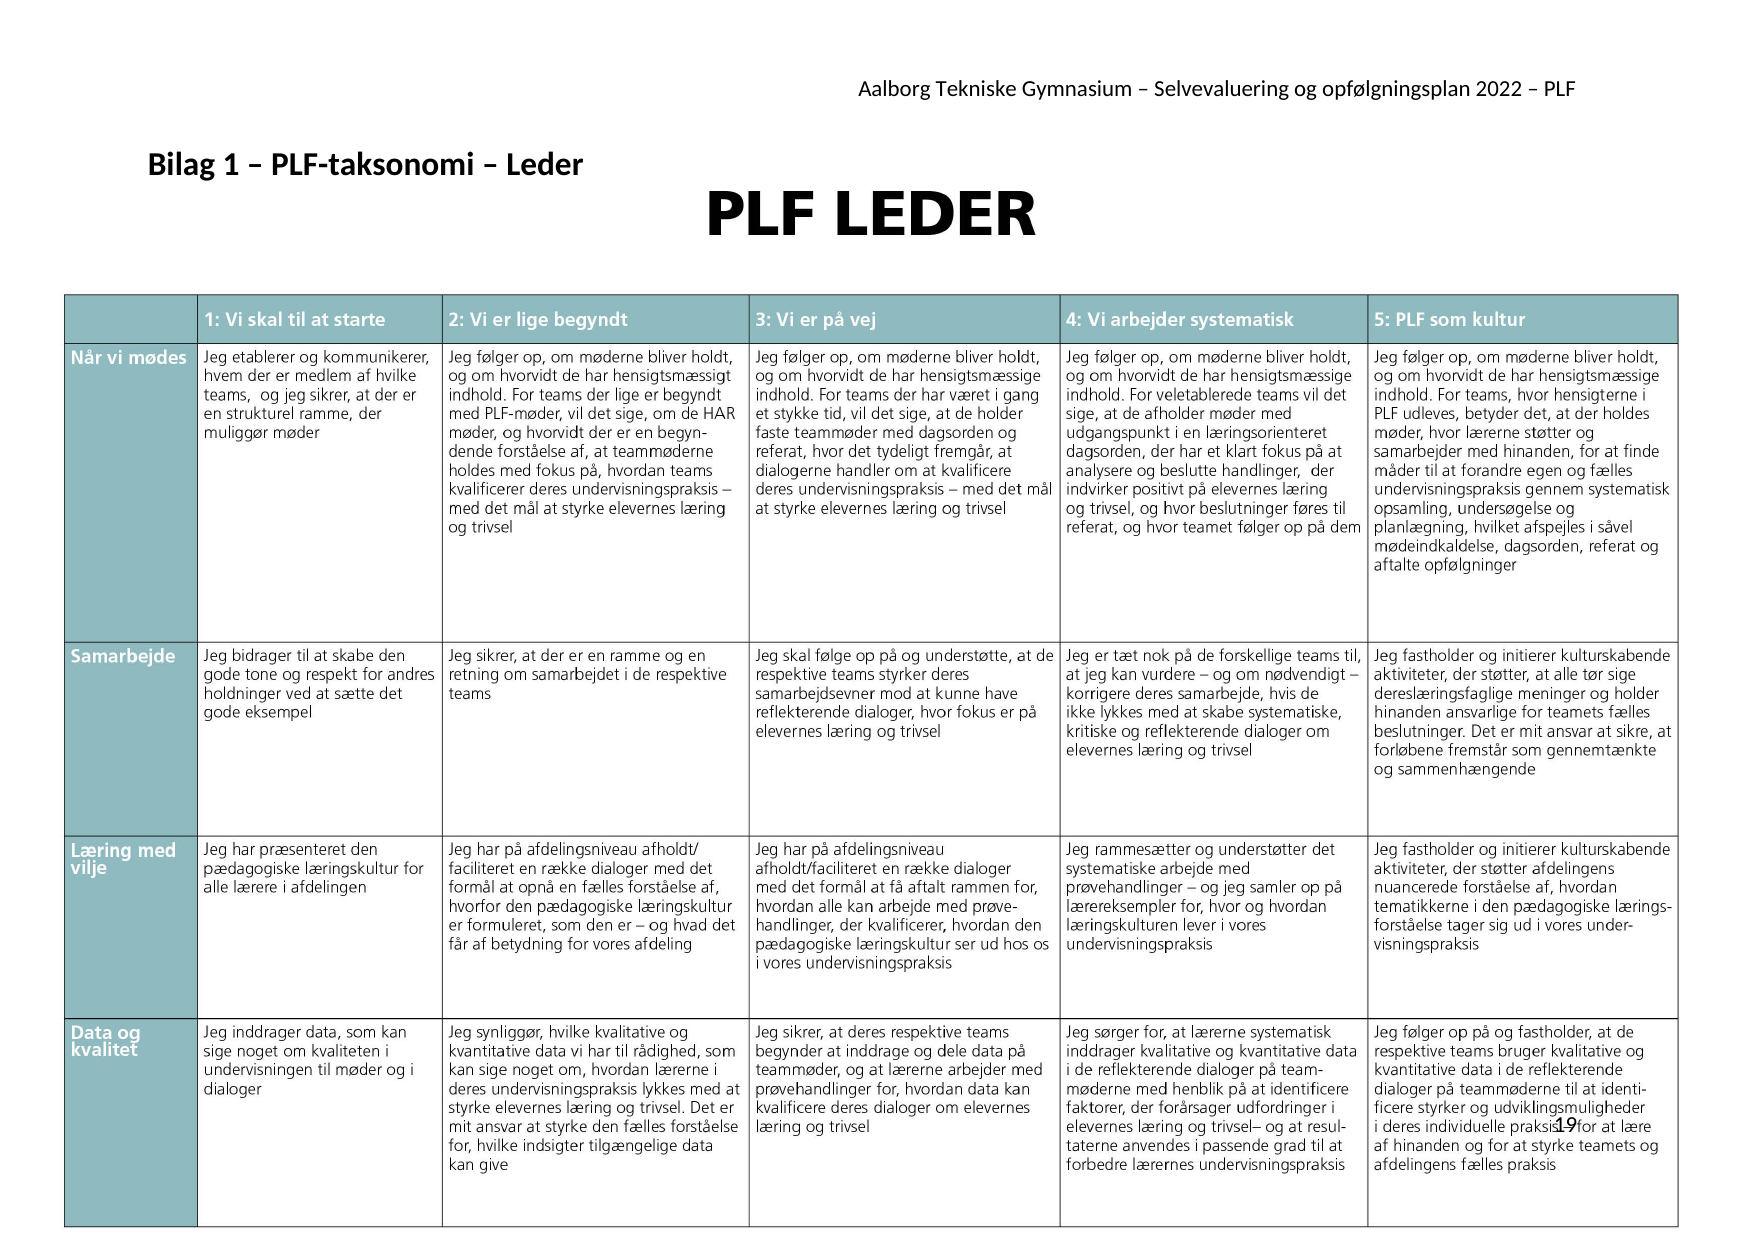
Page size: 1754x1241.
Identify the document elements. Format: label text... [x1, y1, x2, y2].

picture [0, 170, 1754, 1241]
subtitle Bilag 1 – PLF-taksonomi – Leder [148, 143, 1577, 184]
